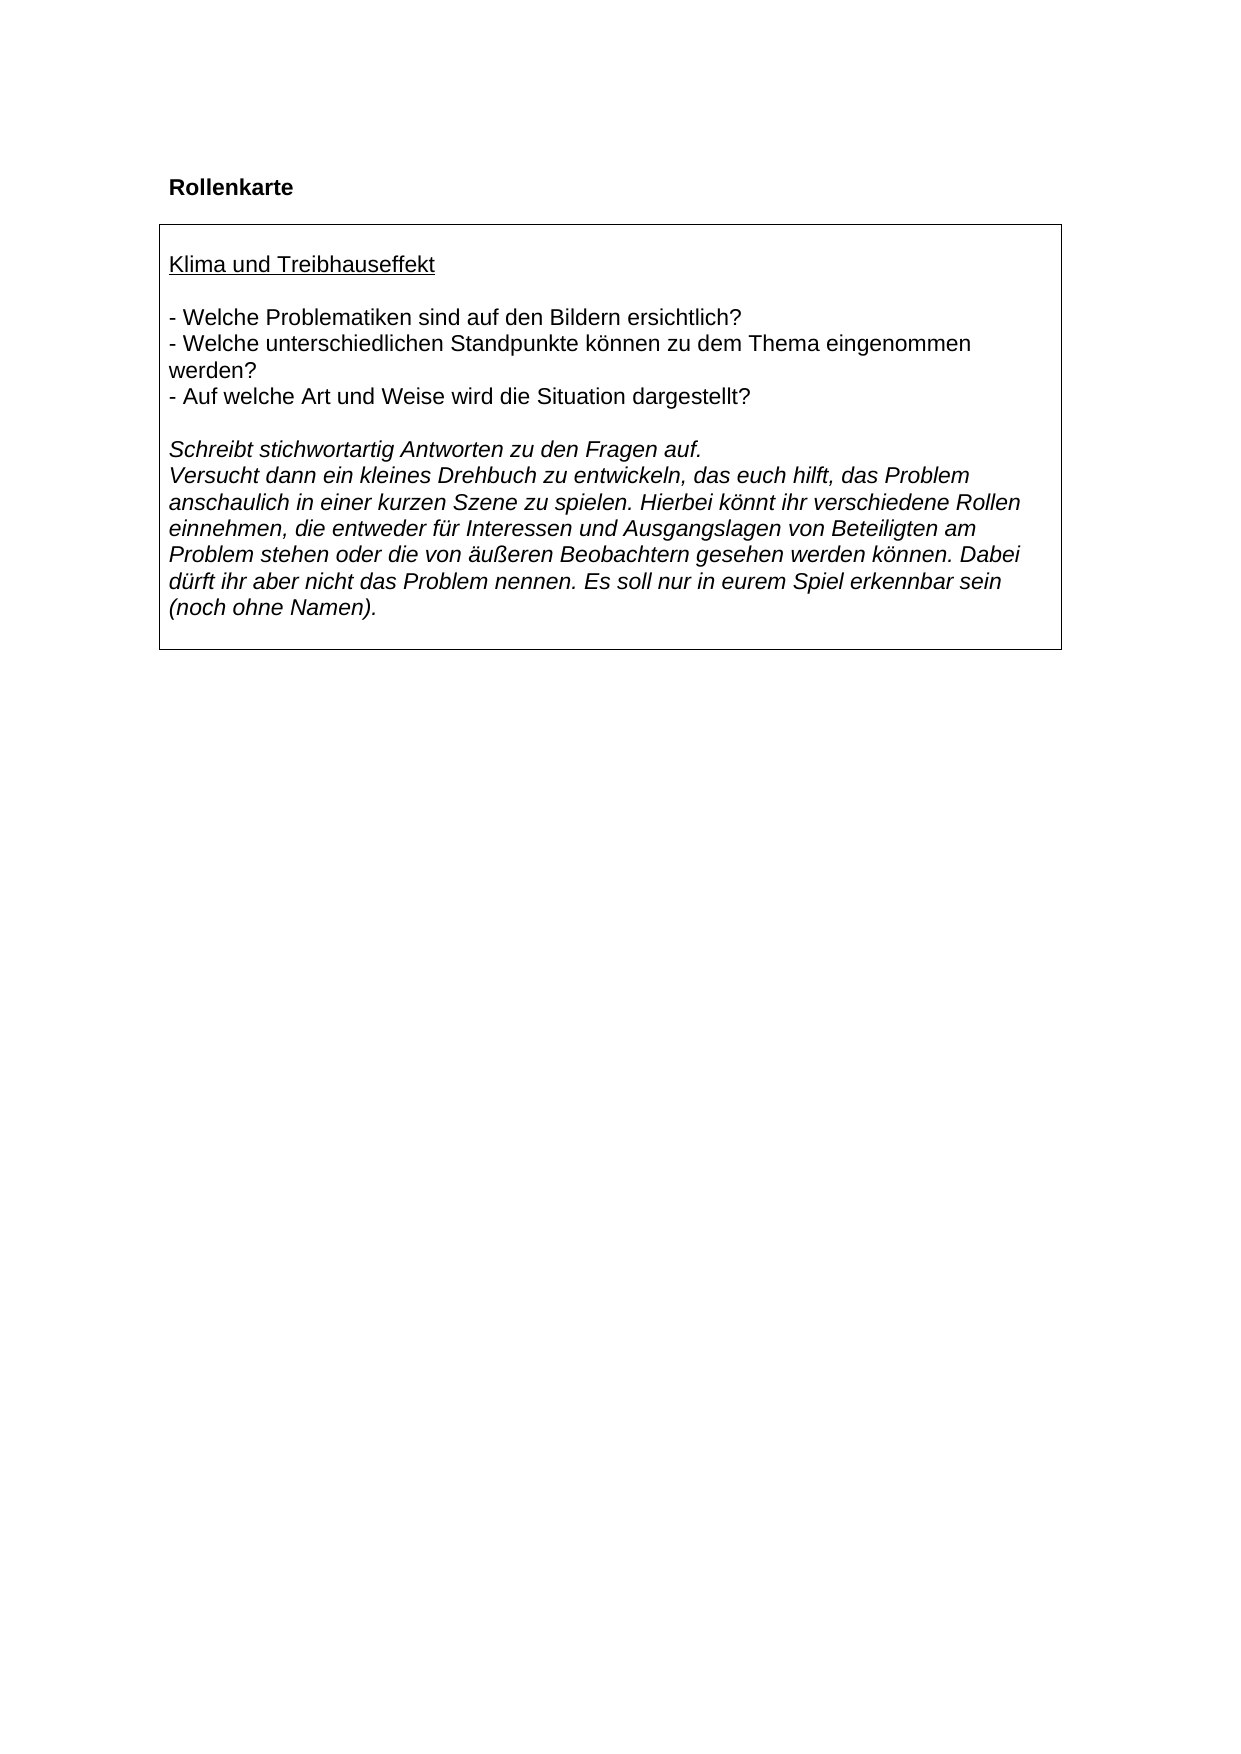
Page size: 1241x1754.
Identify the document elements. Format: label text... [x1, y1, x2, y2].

text Versucht dann ein kleines Drehbuch zu entwickeln, das euch hilft, das Problem anschaulich in einer kurzen Szene zu spielen. Hierbei könnt ihr verschiedene Rollen einnehmen, die entweder für Interessen und Ausgangslagen von Beteiligten am Problem stehen oder die von äußeren Beobachtern gesehen werden können. Dabei dürft ihr aber nicht das Problem nennen. Es soll nur in eurem Spiel erkennbar sein (noch ohne Namen). [169, 462, 1053, 620]
text Schreibt stichwortartig Antworten zu den Fragen auf. [169, 436, 1053, 462]
text Klima und Treibhauseffekt [169, 251, 1053, 278]
text Rollenkarte [169, 174, 1053, 200]
text - Auf welche Art und Weise wird die Situation dargestellt? [169, 383, 1053, 409]
text - Welche Problematiken sind auf den Bildern ersichtlich? [169, 304, 1053, 330]
text - Welche unterschiedlichen Standpunkte können zu dem Thema eingenommen werden? [169, 330, 1053, 383]
